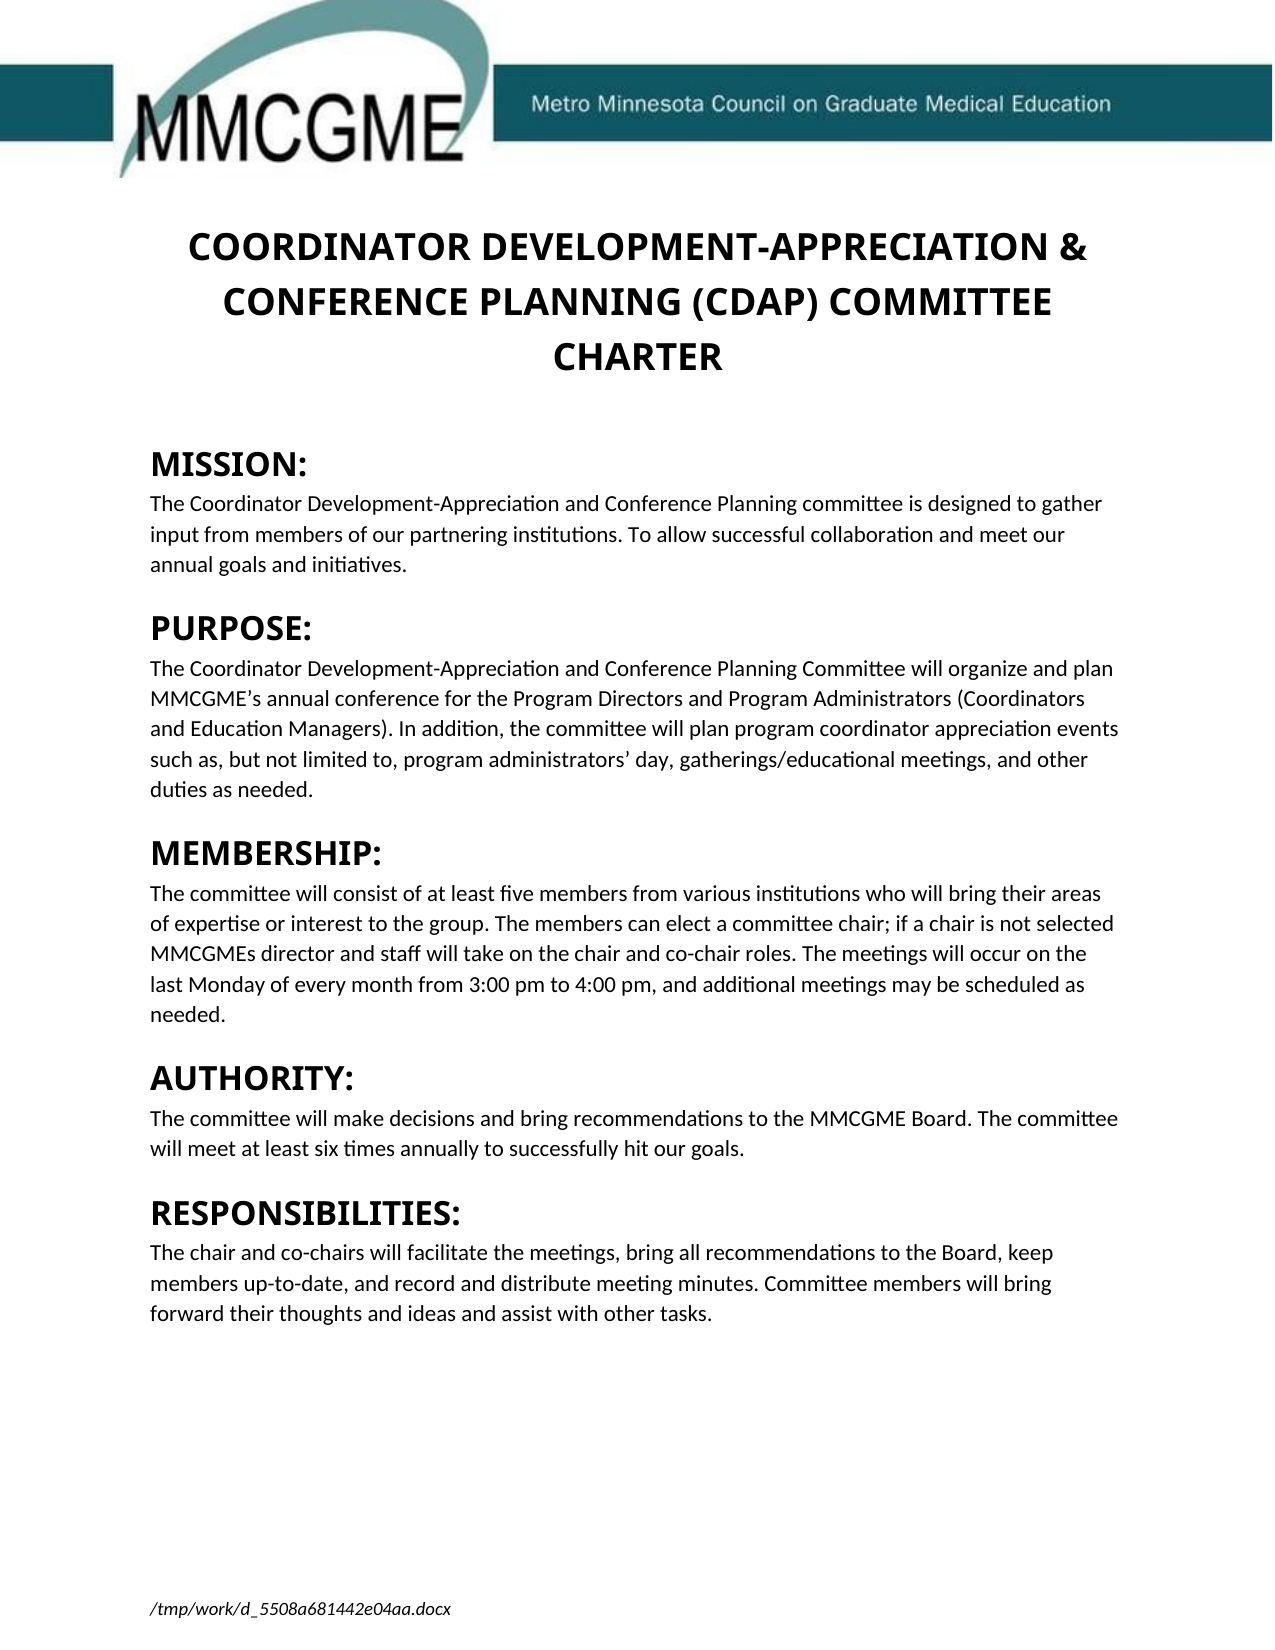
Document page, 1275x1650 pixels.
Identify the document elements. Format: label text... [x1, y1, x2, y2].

subtitle COORDINATOR DEVELOPMENT-APPRECIATION & CONFERENCE PLANNING (CDAP) COMMITTEE CHARTER [150, 220, 1125, 381]
text The Coordinator Development-Appreciation and Conference Planning committee is designed to gather input from members of our partnering institutions. To allow successful collaboration and meet our annual goals and initiatives. [150, 489, 1125, 578]
text The Coordinator Development-Appreciation and Conference Planning Committee will organize and plan MMCGME’s annual conference for the Program Directors and Program Administrators (Coordinators and Education Managers). In addition, the committee will plan program coordinator appreciation events such as, but not limited to, program administrators’ day, gatherings/educational meetings, and other duties as needed. [150, 654, 1125, 803]
subtitle MEMBERSHIP: [150, 830, 1125, 876]
picture [0, 0, 1273, 178]
subtitle RESPONSIBILITIES: [150, 1189, 1125, 1235]
subtitle PURPOSE: [150, 605, 1125, 651]
subtitle AUTHORITY: [150, 1055, 1125, 1101]
subtitle MISSION: [150, 441, 1125, 486]
text The chair and co-chairs will facilitate the meetings, bring all recommendations to the Board, keep members up-to-date, and record and distribute meeting minutes. Committee members will bring forward their thoughts and ideas and assist with other tasks. [150, 1238, 1125, 1327]
text The committee will consist of at least five members from various institutions who will bring their areas of expertise or interest to the group. The members can elect a committee chair; if a chair is not selected MMCGMEs director and staff will take on the chair and co-chair roles. The meetings will occur on the last Monday of every month from 3:00 pm to 4:00 pm, and additional meetings may be scheduled as needed. [150, 879, 1125, 1028]
text The committee will make decisions and bring recommendations to the MMCGME Board. The committee will meet at least six times annually to successfully hit our goals. [150, 1104, 1125, 1162]
